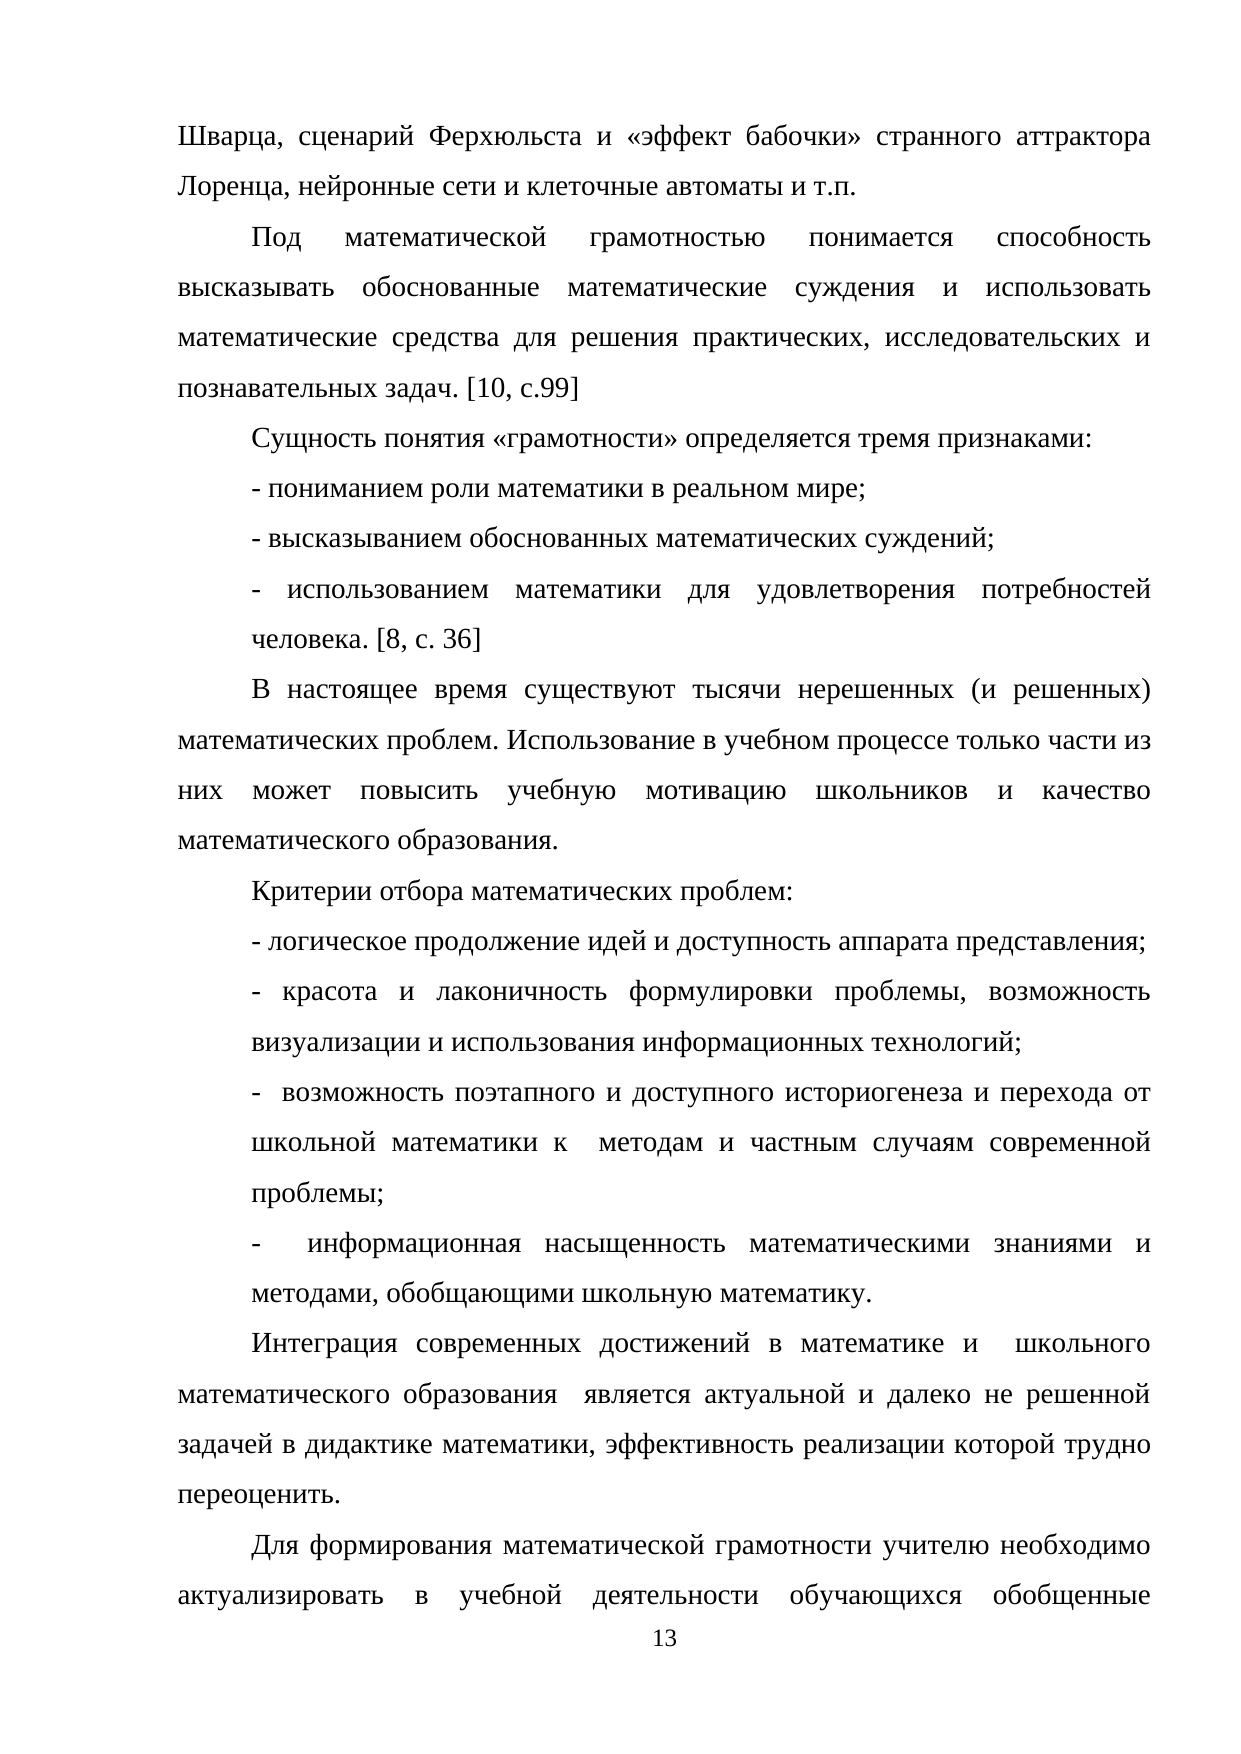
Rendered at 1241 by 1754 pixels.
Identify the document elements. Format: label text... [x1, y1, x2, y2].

text В настоящее время существуют тысячи нерешенных (и решенных) математических проблем. Использование в учебном процессе только части из них может повысить учебную мотивацию школьников и качество математического образования. [177, 672, 1152, 856]
text - возможность поэтапного и доступного историогенеза и перехода от школьной математики к методам и частным случаям современной проблемы; [251, 1074, 1152, 1208]
text Интеграция современных достижений в математике и школьного математического образования является актуальной и далеко не решенной задачей в дидактике математики, эффективность реализации которой трудно переоценить. [177, 1326, 1152, 1510]
text - логическое продолжение идей и доступность аппарата представления; [251, 923, 1152, 957]
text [177, 1527, 1152, 1611]
text Критерии отбора математических проблем: [177, 873, 1152, 906]
text - информационная насыщенность математическими знаниями и методами, обобщающими школьную математику. [251, 1225, 1152, 1309]
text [177, 118, 1152, 202]
text - высказыванием обоснованных математических суждений; [251, 521, 1152, 554]
text Сущность понятия «грамотности» определяется тремя признаками: [177, 420, 1152, 453]
text Под математической грамотностью понимается способность высказывать обоснованные математические суждения и использовать математические средства для решения практических, исследовательских и познавательных задач. [10, c.99] [177, 219, 1152, 403]
text - красота и лаконичность формулировки проблемы, возможность визуализации и использования информационных технологий; [251, 973, 1152, 1057]
text - использованием математики для удовлетворения потребностей человека. [8, c. 36] [251, 571, 1152, 655]
text - пониманием роли математики в реальном мире; [251, 470, 1152, 504]
